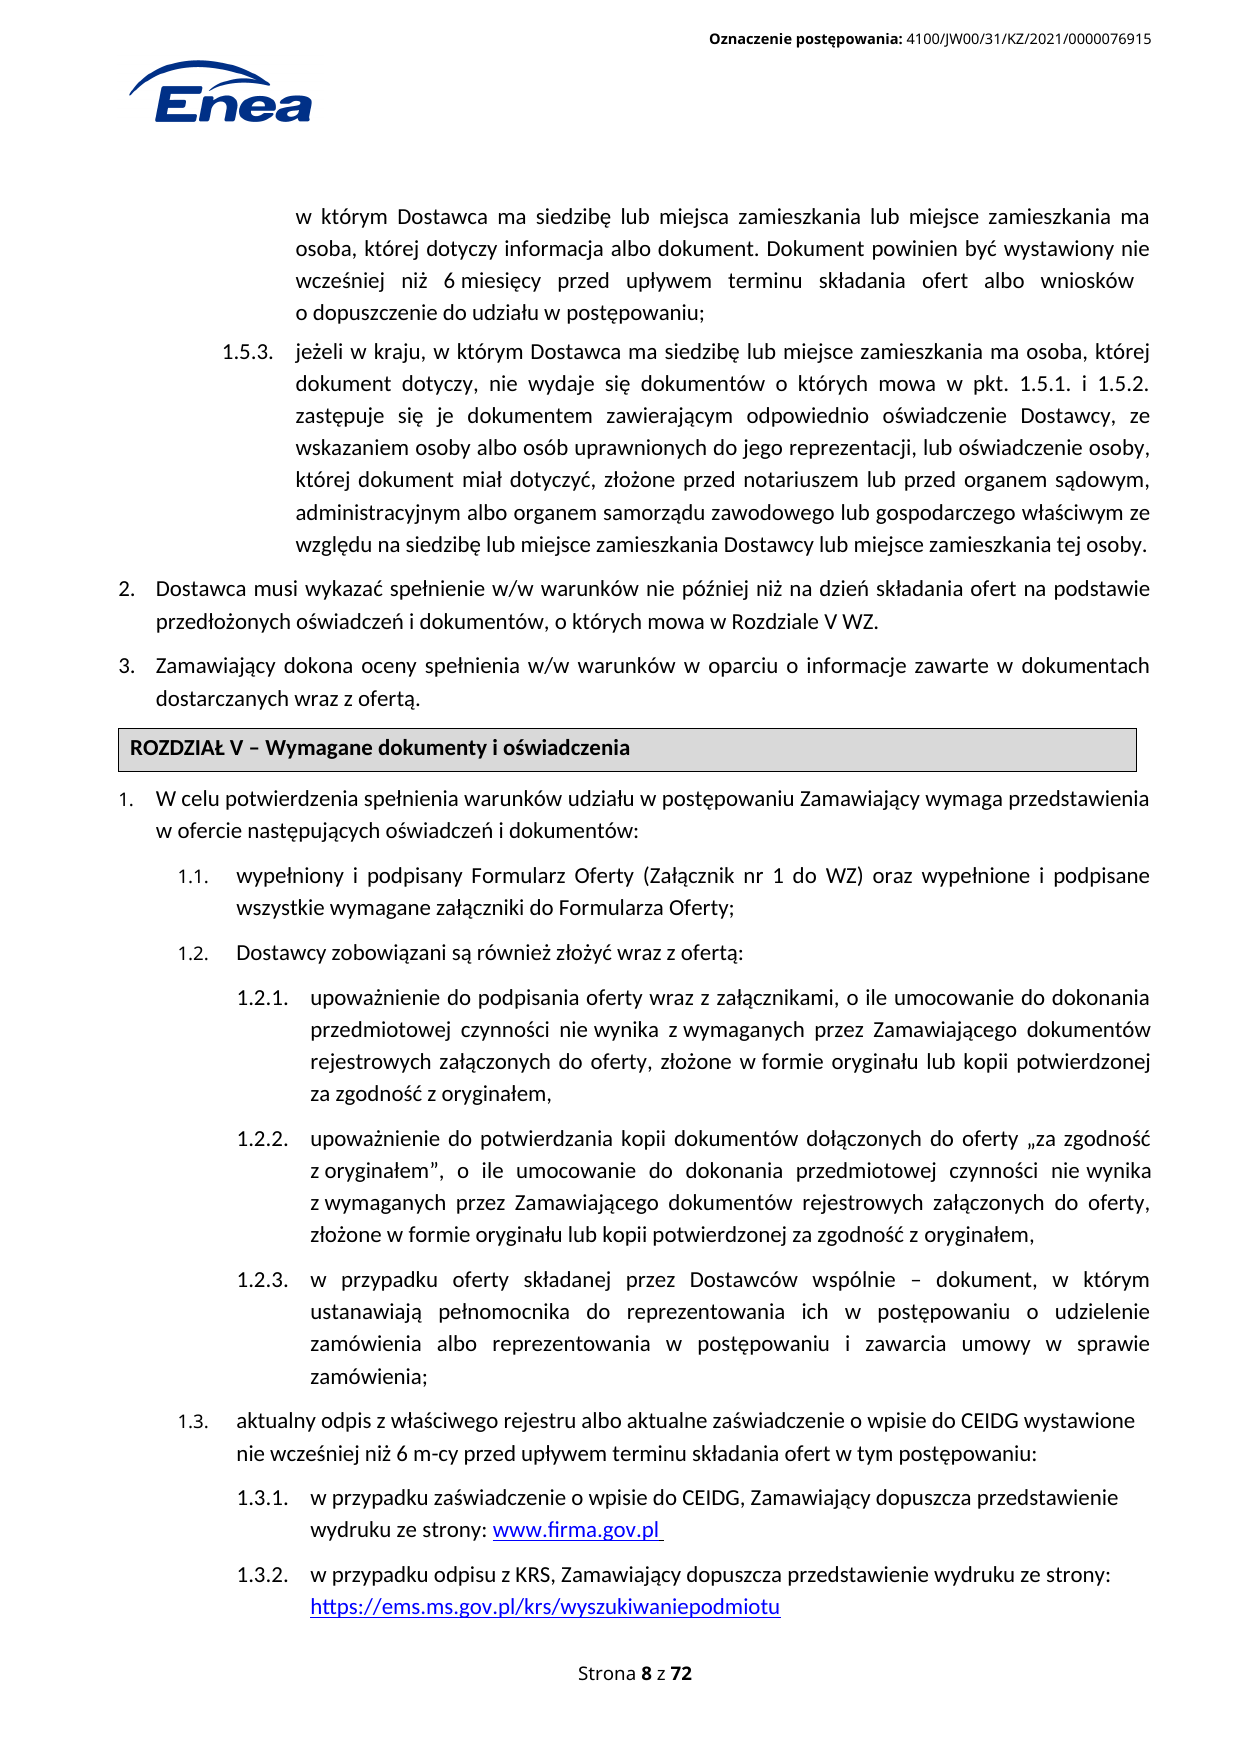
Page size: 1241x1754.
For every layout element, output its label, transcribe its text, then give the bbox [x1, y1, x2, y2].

list Zamawiający dokona oceny spełnienia w/w warunków w oparciu o informacje zawarte w dokumentach dostarczanych wraz z ofertą. [118, 651, 1152, 712]
list wypełniony i podpisany Formularz Oferty (Załącznik nr 1 do WZ) oraz wypełnione i podpisane wszystkie wymagane załączniki do Formularza Oferty; [177, 861, 1152, 921]
list upoważnienie do podpisania oferty wraz z załącznikami, o ile umocowanie do dokonania przedmiotowej czynności nie wynika z wymaganych przez Zamawiającego dokumentów rejestrowych załączonych do oferty, złożone w formie oryginału lub kopii potwierdzonej za zgodność z oryginałem, [236, 983, 1152, 1107]
list jeżeli w kraju, w którym Dostawca ma siedzibę lub miejsce zamieszkania ma osoba, której dokument dotyczy, nie wydaje się dokumentów o których mowa w pkt. 1.5.1. i 1.5.2. zastępuje się je dokumentem zawierającym odpowiednio oświadczenie Dostawcy, ze wskazaniem osoby albo osób uprawnionych do jego reprezentacji, lub oświadczenie osoby, której dokument miał dotyczyć, złożone przed notariuszem lub przed organem sądowym, administracyjnym albo organem samorządu zawodowego lub gospodarczego właściwym ze względu na siedzibę lub miejsce zamieszkania Dostawcy lub miejsce zamieszkania tej osoby. [222, 337, 1152, 558]
list w przypadku oferty składanej przez Dostawców wspólnie – dokument, w którym ustanawiają pełnomocnika do reprezentowania ich w postępowaniu o udzielenie zamówienia albo reprezentowania w postępowaniu i zawarcia umowy w sprawie zamówienia; [236, 1265, 1152, 1390]
picture [117, 50, 324, 124]
list Dostawcy zobowiązani są również złożyć wraz z ofertą: [177, 938, 1152, 966]
list W celu potwierdzenia spełnienia warunków udziału w postępowaniu Zamawiający wymaga przedstawienia w ofercie następujących oświadczeń i dokumentów: [118, 784, 1152, 844]
list w przypadku odpisu z KRS, Zamawiający dopuszcza przedstawienie wydruku ze strony: https://ems.ms.gov.pl/krs/wyszukiwaniepodmiotu [236, 1560, 1152, 1620]
list w przypadku zaświadczenie o wpisie do CEIDG, Zamawiający dopuszcza przedstawienie wydruku ze strony: www.firma.gov.pl [236, 1483, 1152, 1543]
table_header ROZDZIAŁ V – Wymagane dokumenty i oświadczenia [119, 729, 1136, 771]
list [222, 202, 1152, 326]
list Dostawca musi wykazać spełnienie w/w warunków nie później niż na dzień składania ofert na podstawie przedłożonych oświadczeń i dokumentów, o których mowa w Rozdziale V WZ. [118, 574, 1152, 635]
list aktualny odpis z właściwego rejestru albo aktualne zaświadczenie o wpisie do CEIDG wystawione nie wcześniej niż 6 m-cy przed upływem terminu składania ofert w tym postępowaniu: [177, 1406, 1152, 1467]
list upoważnienie do potwierdzania kopii dokumentów dołączonych do oferty „za zgodność z oryginałem”, o ile umocowanie do dokonania przedmiotowej czynności nie wynika z wymaganych przez Zamawiającego dokumentów rejestrowych załączonych do oferty, złożone w formie oryginału lub kopii potwierdzonej za zgodność z oryginałem, [236, 1124, 1152, 1248]
